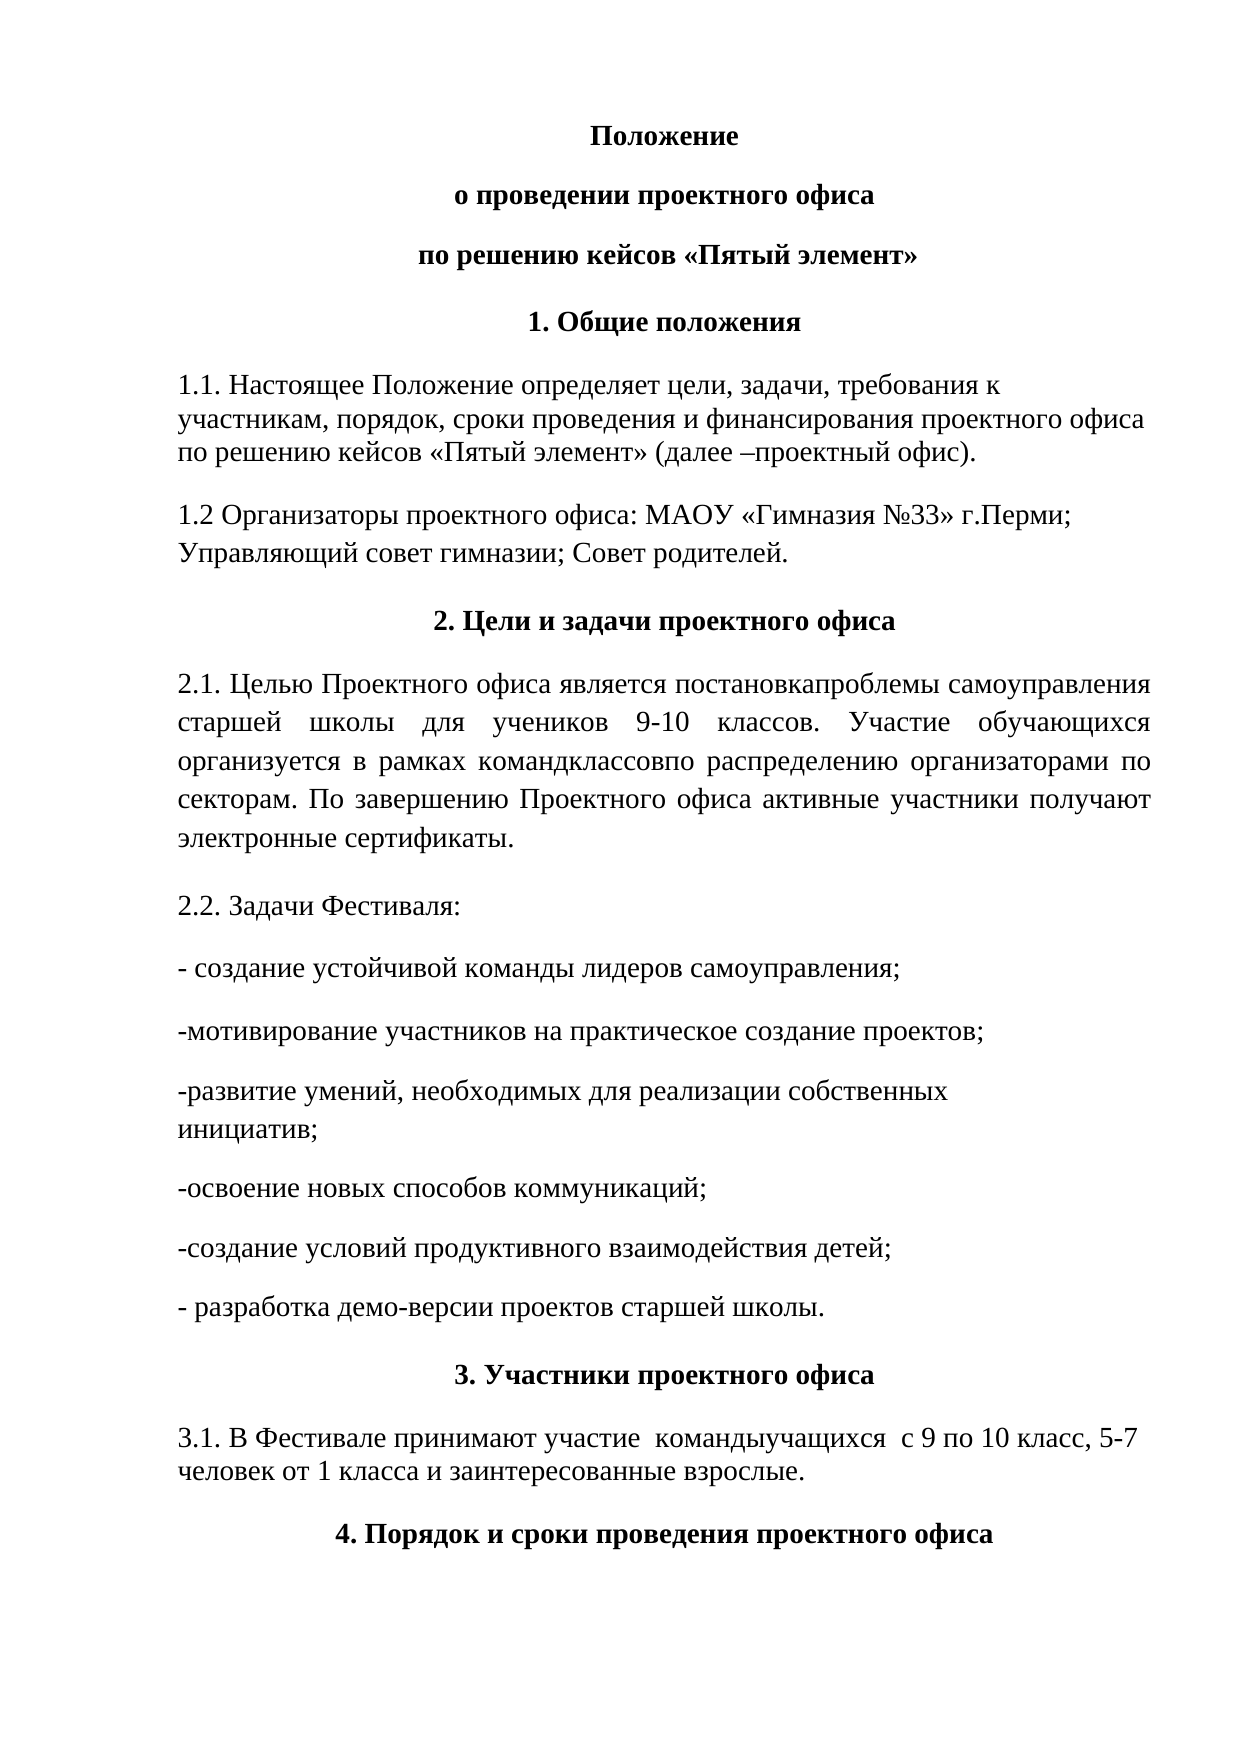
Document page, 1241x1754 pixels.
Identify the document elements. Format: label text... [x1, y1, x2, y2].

text 1. Общие положения [177, 304, 1152, 338]
text 4. Порядок и сроки проведения проектного офиса [177, 1516, 1152, 1549]
text 2.1. Целью Проектного офиса является постановкапроблемы самоуправления старшей школы для учеников 9-10 классов. Участие обучающихся организуется в рамках командклассовпо распределению организаторами по секторам. По завершению Проектного офиса активные участники получают электронные сертификаты. [177, 666, 1152, 854]
text 3. Участники проектного офиса [177, 1357, 1152, 1391]
text - создание устойчивой команды лидеров самоуправления; [177, 951, 1152, 984]
text - разработка демо-версии проектов старшей школы. [177, 1289, 1081, 1323]
text -мотивирование участников на практическое создание проектов; [177, 1013, 1081, 1047]
text 2. Цели и задачи проектного офиса [177, 603, 1152, 637]
text 2.2. Задачи Фестиваля: [177, 888, 1152, 921]
text -создание условий продуктивного взаимодействия детей; [177, 1230, 1081, 1263]
text -освоение новых способов коммуникаций; [177, 1171, 1081, 1204]
text -развитие умений, необходимых для реализации собственных инициатив; [177, 1073, 1081, 1145]
text по решению кейсов «Пятый элемент» [177, 237, 1152, 270]
text Положение [177, 118, 1152, 152]
text 3.1. В Фестивале принимают участие командыучащихся с 9 по 10 класс, 5-7 человек от 1 класса и заинтересованные взрослые. [177, 1420, 1152, 1487]
text 1.2 Организаторы проектного офиса: МАОУ «Гимназия №33» г.Перми; Управляющий совет гимназии; Совет родителей. [177, 497, 1152, 569]
text 1.1. Настоящее Положение определяет цели, задачи, требования к участникам, порядок, сроки проведения и финансирования проектного офиса по решению кейсов «Пятый элемент» (далее –проектный офис). [177, 367, 1152, 468]
text о проведении проектного офиса [177, 177, 1152, 211]
